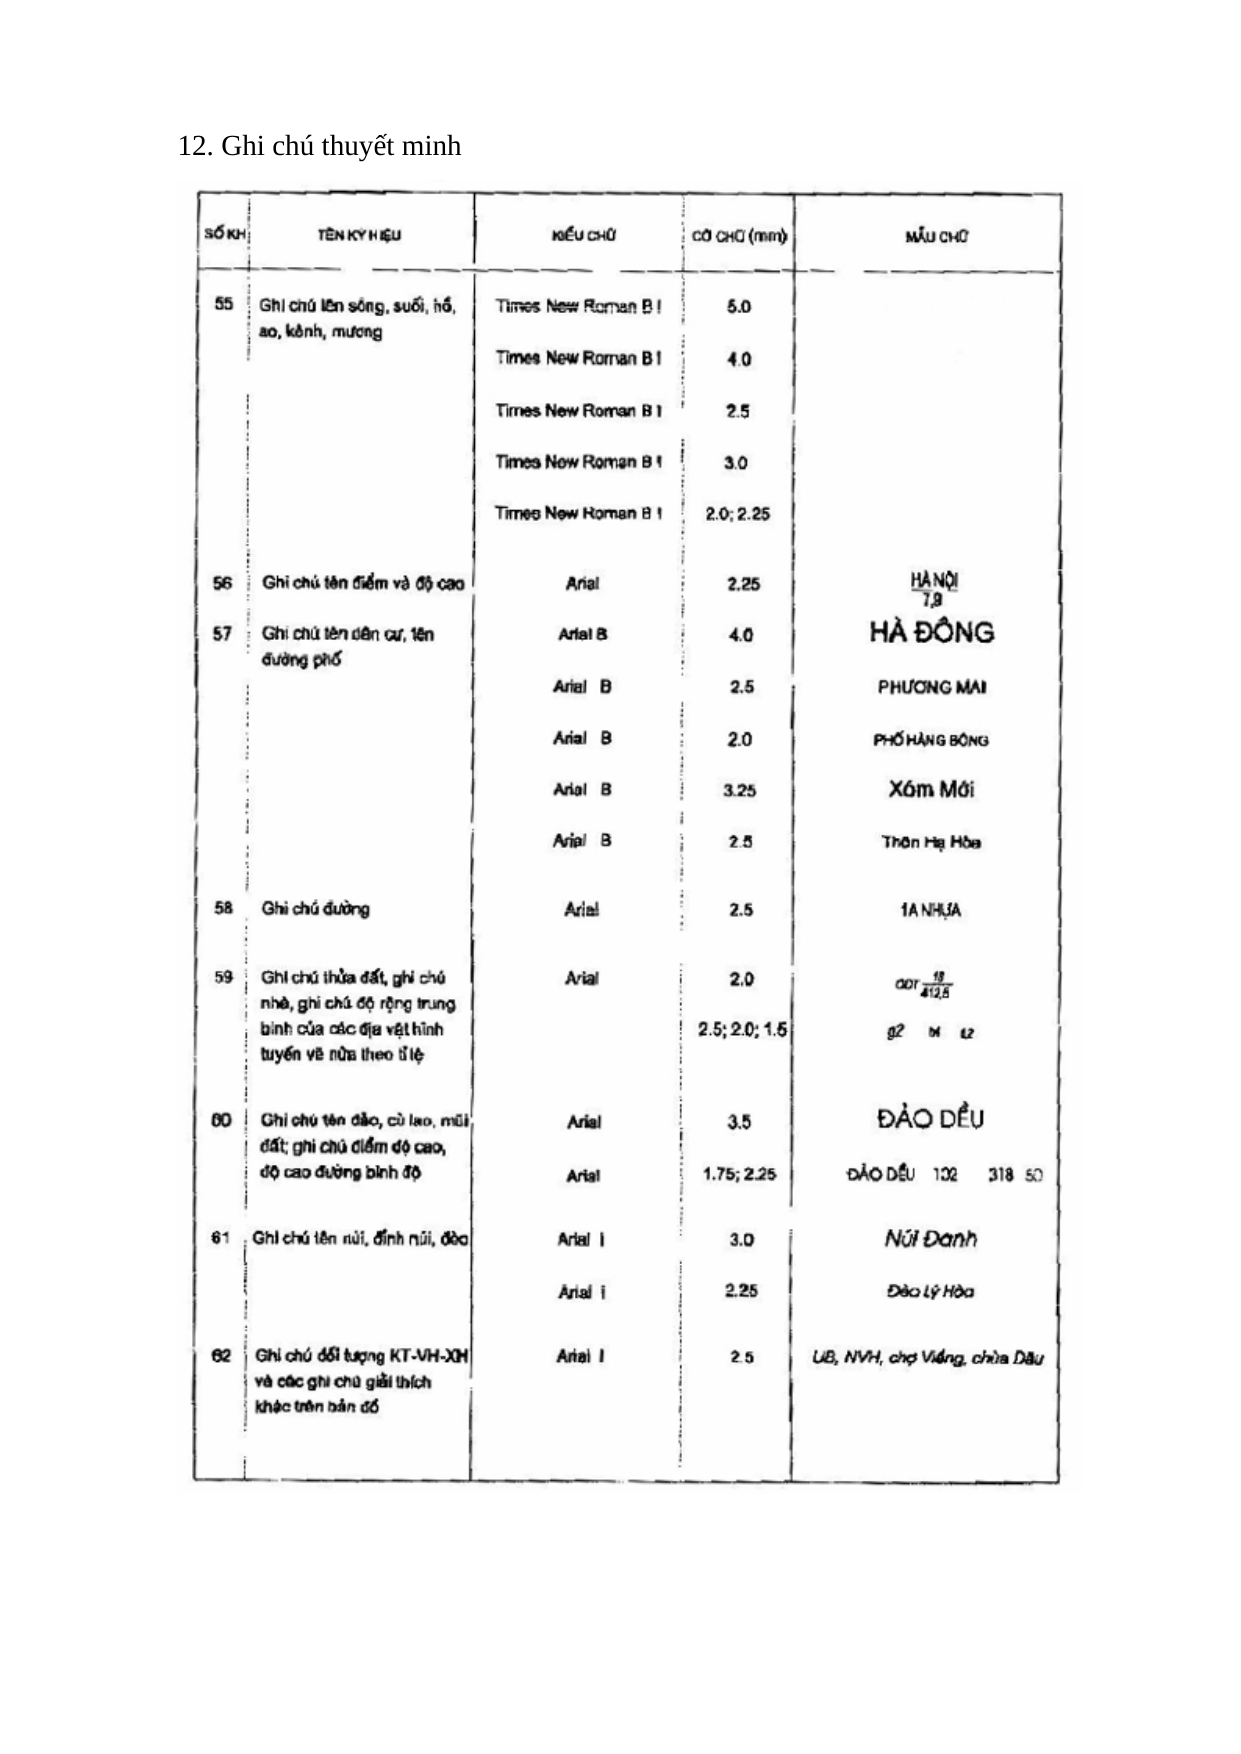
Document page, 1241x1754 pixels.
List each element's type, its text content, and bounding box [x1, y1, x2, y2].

text 12. Ghi chú thuyết minh [177, 128, 1122, 161]
picture [177, 180, 1082, 1494]
